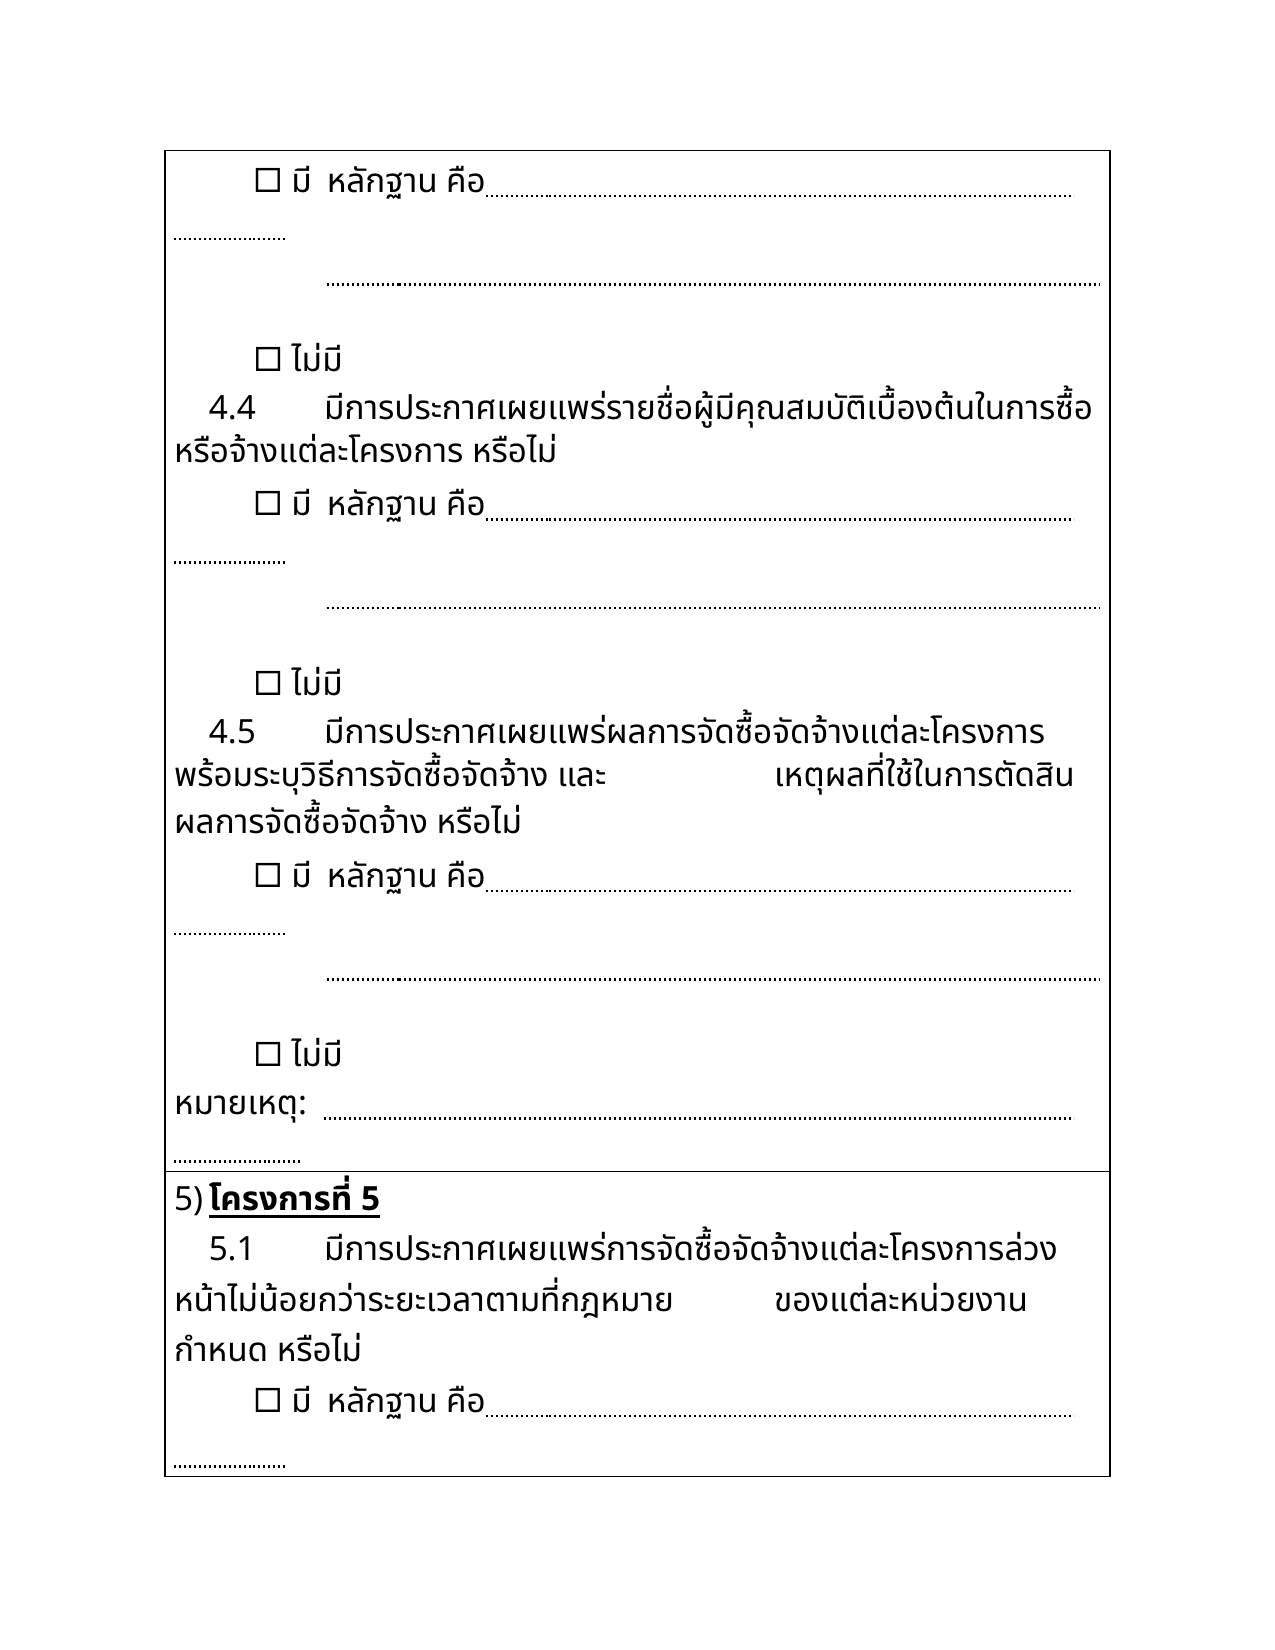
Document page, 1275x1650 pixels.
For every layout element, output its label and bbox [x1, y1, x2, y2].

table_cell [166, 151, 1109, 1171]
table_cell [166, 1172, 1109, 1476]
